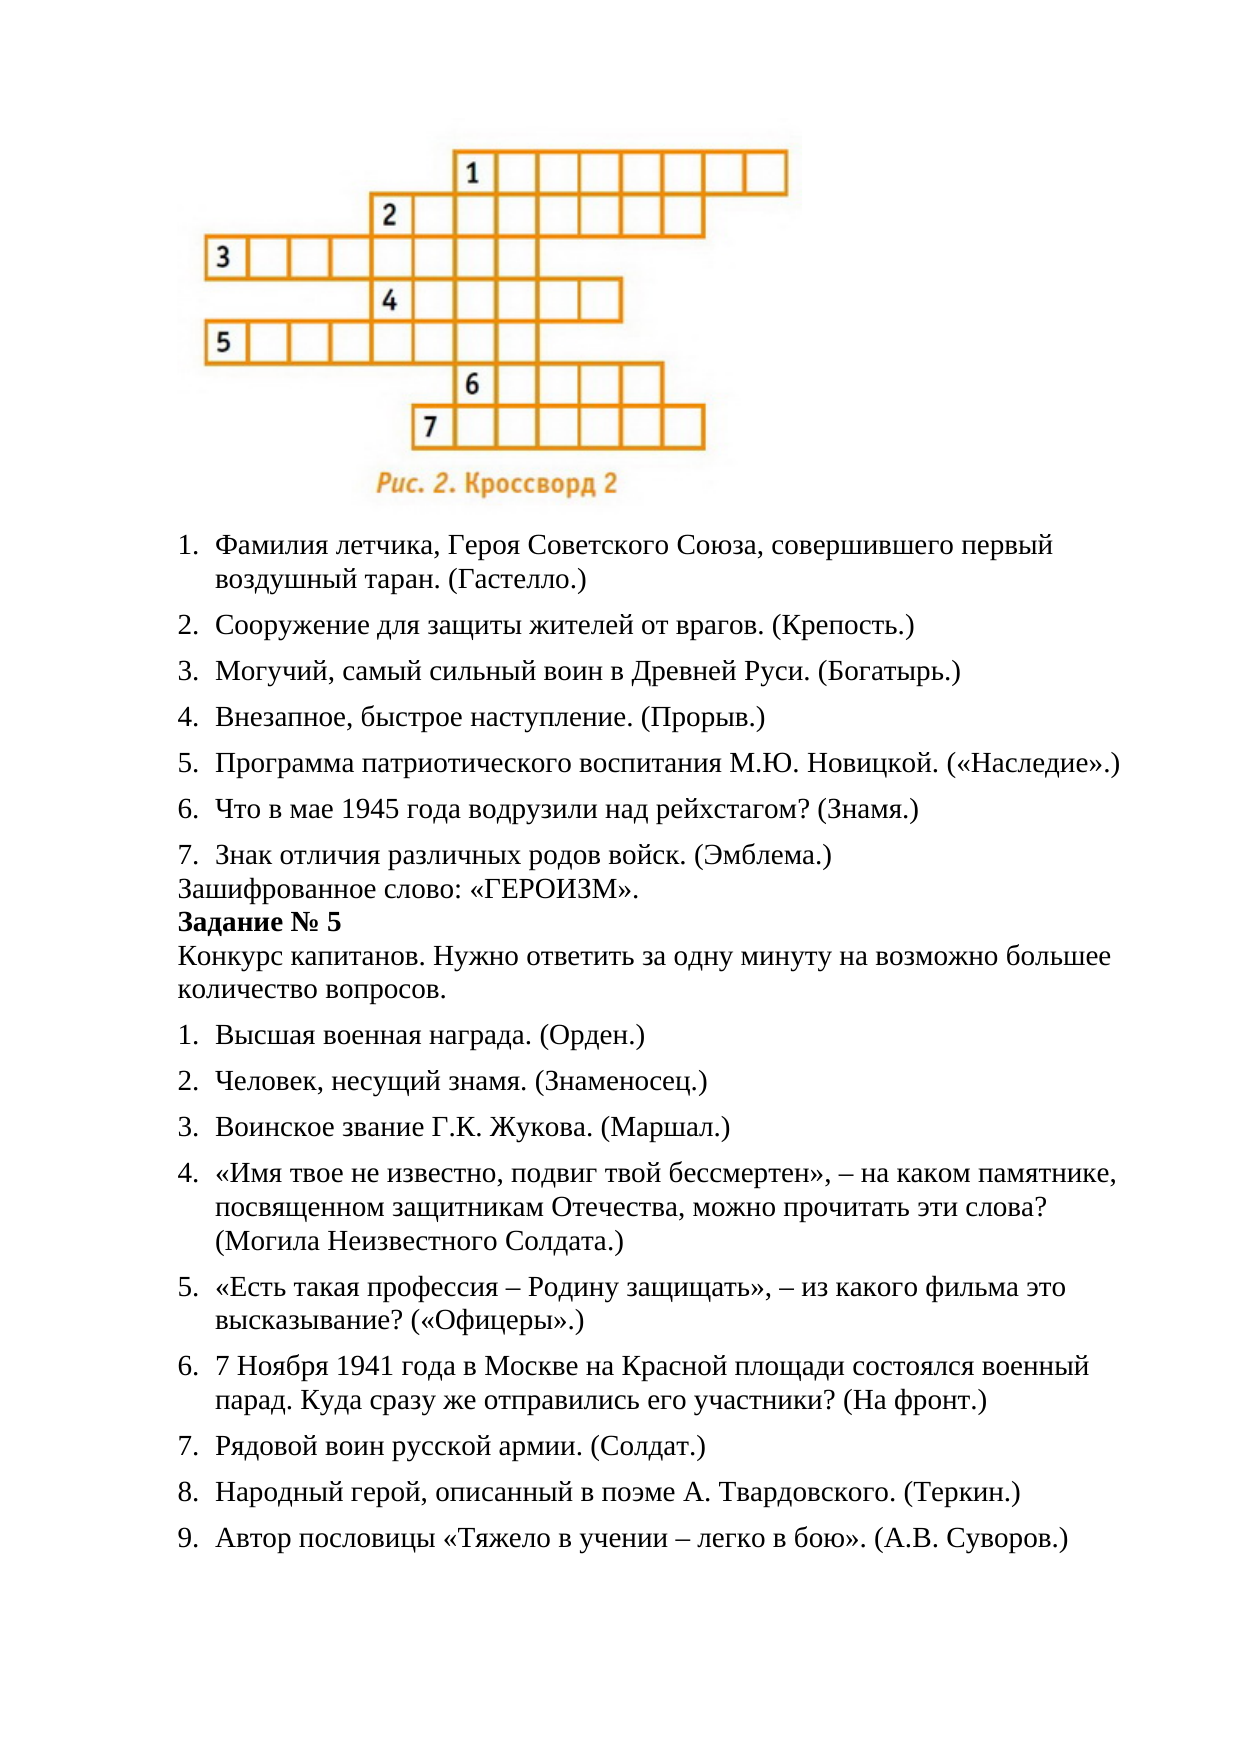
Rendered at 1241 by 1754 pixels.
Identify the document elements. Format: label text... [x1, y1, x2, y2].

list Что в мае 1945 года водрузили над рейхстагом? (Знамя.) [177, 791, 1152, 825]
text Задание № 5 [177, 904, 1152, 938]
text Зашифрованное слово: «ГЕРОИЗМ». [177, 871, 1152, 904]
text Конкурс капитанов. Нужно ответить за одну минуту на возможно большее количество вопросов. [177, 938, 1152, 1005]
list Программа патриотического воспитания М.Ю. Новицкой. («Наследие».) [177, 745, 1152, 779]
picture [177, 118, 803, 515]
list 7 Ноября 1941 года в Москве на Красной площади состоялся военный парад. Куда сразу же отправились его участники? (На фронт.) [177, 1348, 1152, 1415]
list Автор пословицы «Тяжело в учении – легко в бою». (А.В. Суворов.) [177, 1520, 1152, 1553]
list Воинское звание Г.К. Жукова. (Маршал.) [177, 1109, 1152, 1143]
list Сооружение для защиты жителей от врагов. (Крепость.) [177, 607, 1152, 641]
list Внезапное, быстрое наступление. (Прорыв.) [177, 699, 1152, 733]
list «Есть такая профессия – Родину защищать», – из какого фильма это высказывание? («Офицеры».) [177, 1269, 1152, 1336]
list Рядовой воин русской армии. (Солдат.) [177, 1428, 1152, 1461]
list Фамилия летчика, Героя Советского Союза, совершившего первый воздушный таран. (Гастелло.) [177, 527, 1152, 594]
list Могучий, самый сильный воин в Древней Руси. (Богатырь.) [177, 653, 1152, 687]
list «Имя твое не известно, подвиг твой бессмертен», – на каком памятнике, посвященном защитникам Отечества, можно прочитать эти слова? (Могила Неизвестного Солдата.) [177, 1156, 1152, 1256]
list Народный герой, описанный в поэме А. Твардовского. (Теркин.) [177, 1474, 1152, 1507]
list Высшая военная награда. (Орден.) [177, 1017, 1152, 1051]
list Знак отличия различных родов войск. (Эмблема.) [177, 837, 1152, 871]
list Человек, несущий знамя. (Знаменосец.) [177, 1063, 1152, 1097]
